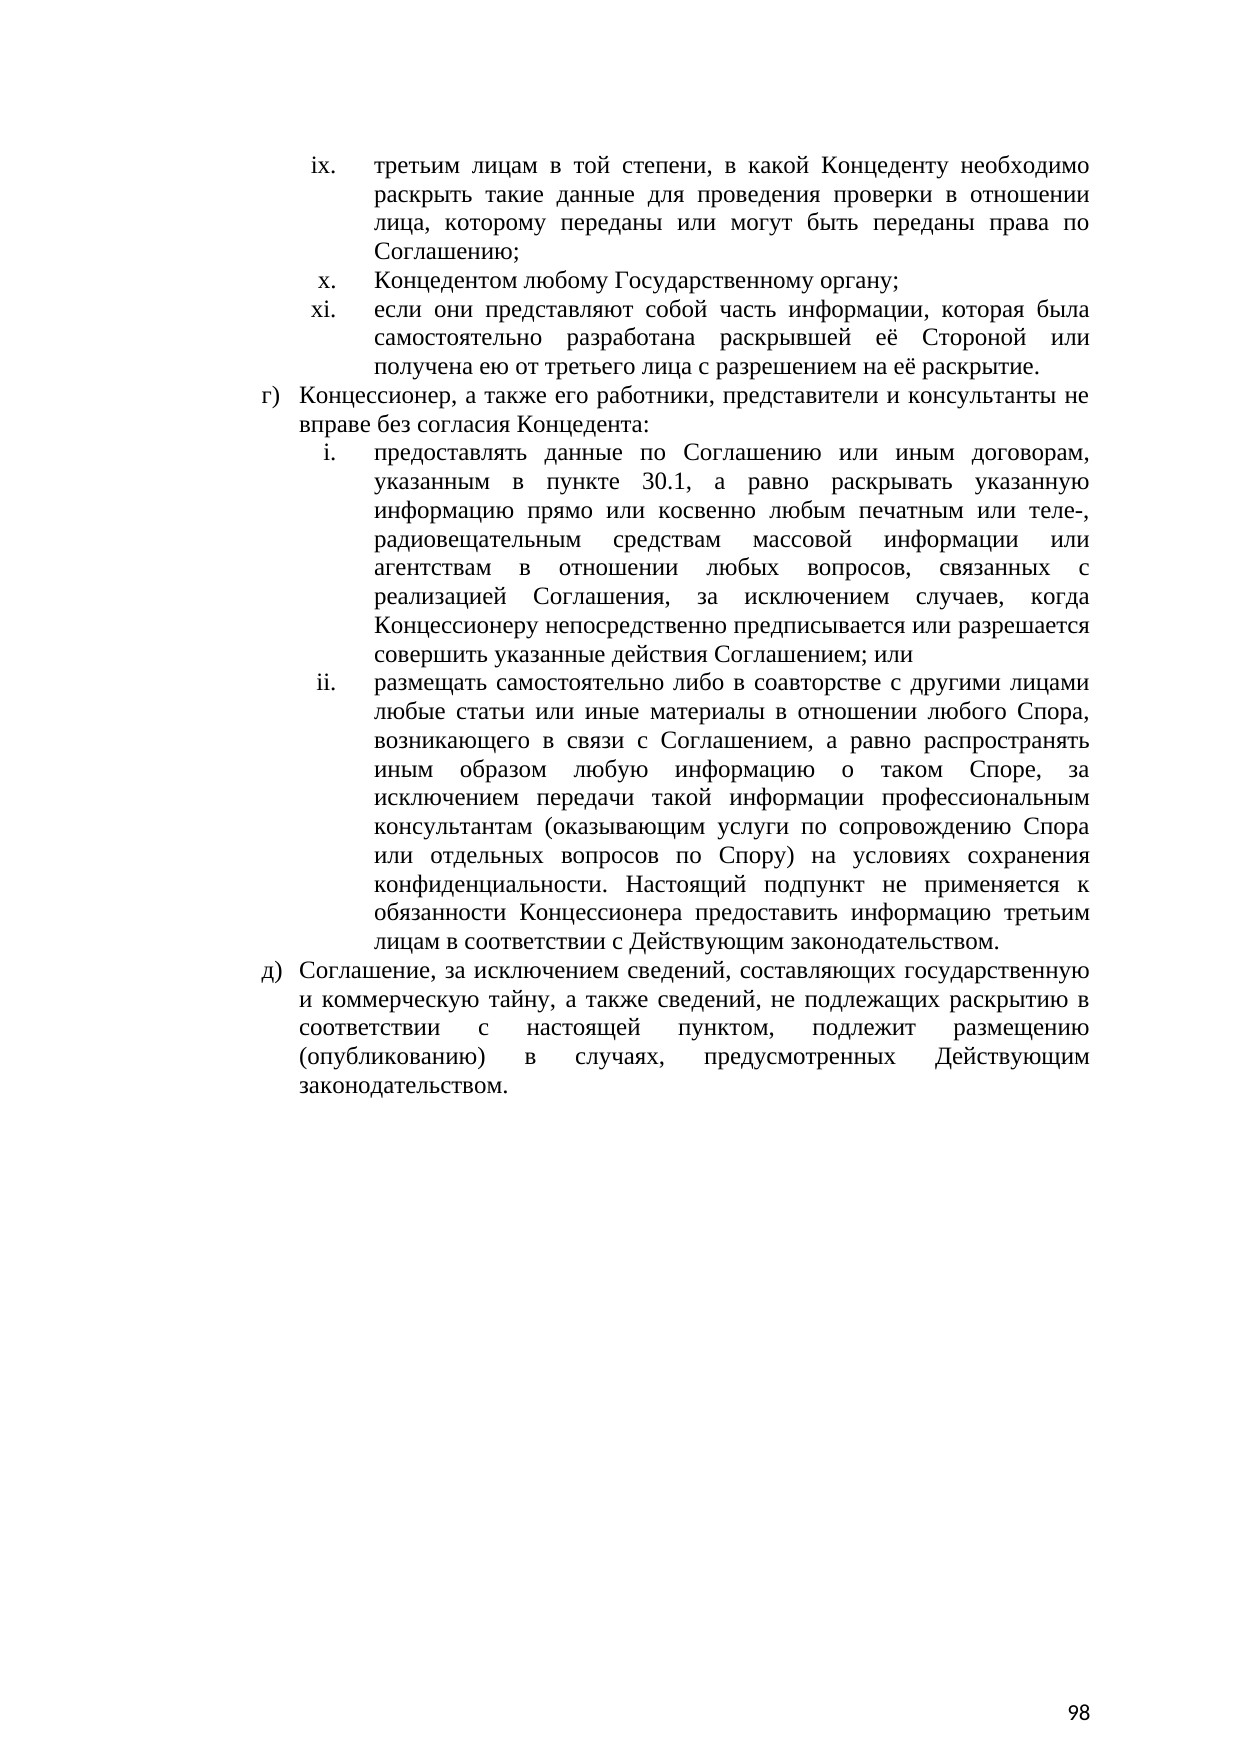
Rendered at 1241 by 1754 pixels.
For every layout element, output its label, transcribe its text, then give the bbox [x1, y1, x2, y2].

list третьим лицам в той степени, в какой Концеденту необходимо раскрыть такие данные для проведения проверки в отношении лица, которому переданы или могут быть переданы права по Соглашению; [336, 150, 1090, 265]
list если они представляют собой часть информации, которая была самостоятельно разработана раскрывшей её Стороной или получена ею от третьего лица с разрешением на её раскрытие. [336, 294, 1090, 380]
list предоставлять данные по Соглашению или иным договорам, указанным в пункте 30.1, а равно раскрывать указанную информацию прямо или косвенно любым печатным или теле-, радиовещательным средствам массовой информации или агентствам в отношении любых вопросов, связанных с реализацией Соглашения, за исключением случаев, когда Концессионеру непосредственно предписывается или разрешается совершить указанные действия Соглашением; или [336, 437, 1090, 667]
list Соглашение, за исключением сведений, составляющих государственную и коммерческую тайну, а также сведений, не подлежащих раскрытию в соответствии с настоящей пунктом, подлежит размещению (опубликованию) в случаях, предусмотренных Действующим законодательством. [261, 955, 1090, 1099]
list Концедентом любому Государственному органу; [336, 265, 1090, 294]
list Концессионер, а также его работники, представители и консультанты не вправе без согласия Концедента: [261, 380, 1090, 437]
list размещать самостоятельно либо в соавторстве с другими лицами любые статьи или иные материалы в отношении любого Спора, возникающего в связи с Соглашением, а равно распространять иным образом любую информацию о таком Споре, за исключением передачи такой информации профессиональным консультантам (оказывающим услуги по сопровождению Спора или отдельных вопросов по Спору) на условиях сохранения конфиденциальности. Настоящий подпункт не применяется к обязанности Концессионера предоставить информацию третьим лицам в соответствии с Действующим законодательством. [336, 667, 1090, 955]
